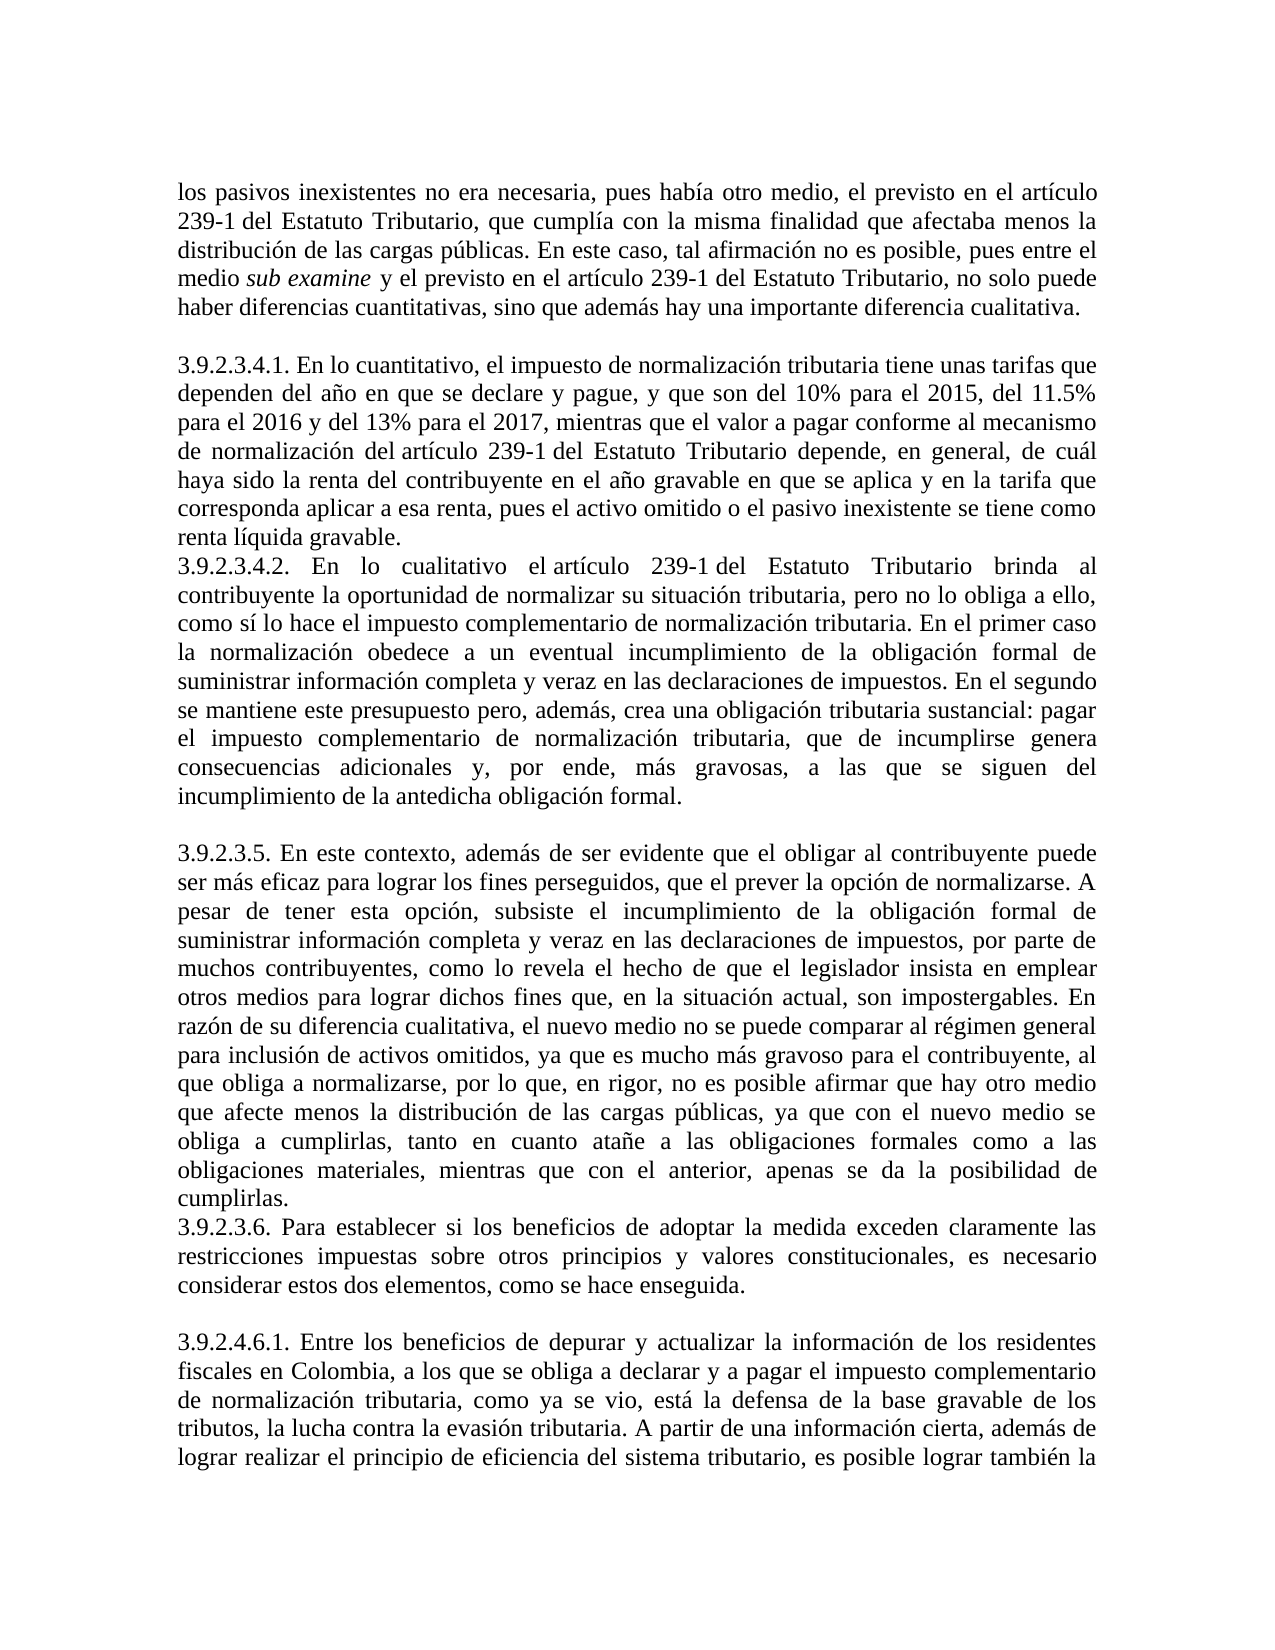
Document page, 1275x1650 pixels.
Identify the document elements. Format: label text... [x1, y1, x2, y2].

text 3.9.2.3.5. En este contexto, además de ser evidente que el obligar al contribuyente puede ser más eficaz para lograr los fines perseguidos, que el prever la opción de normalizarse. A pesar de tener esta opción, subsiste el incumplimiento de la obligación formal de suministrar información completa y veraz en las declaraciones de impuestos, por parte de muchos contribuyentes, como lo revela el hecho de que el legislador insista en emplear otros medios para lograr dichos fines que, en la situación actual, son impostergables. En razón de su diferencia cualitativa, el nuevo medio no se puede comparar al régimen general para inclusión de activos omitidos, ya que es mucho más gravoso para el contribuyente, al que obliga a normalizarse, por lo que, en rigor, no es posible afirmar que hay otro medio que afecte menos la distribución de las cargas públicas, ya que con el nuevo medio se obliga a cumplirlas, tanto en cuanto atañe a las obligaciones formales como a las obligaciones materiales, mientras que con el anterior, apenas se da la posibilidad de cumplirlas. [177, 838, 1098, 1212]
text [177, 1327, 1098, 1471]
text 3.9.2.3.4.1. En lo cuantitativo, el impuesto de normalización tributaria tiene unas tarifas que dependen del año en que se declare y pague, y que son del 10% para el 2015, del 11.5% para el 2016 y del 13% para el 2017, mientras que el valor a pagar conforme al mecanismo de normalización del artículo 239-1 del Estatuto Tributario depende, en general, de cuál haya sido la renta del contribuyente en el año gravable en que se aplica y en la tarifa que corresponda aplicar a esa renta, pues el activo omitido o el pasivo inexistente se tiene como renta líquida gravable. [177, 350, 1098, 551]
text 3.9.2.3.6. Para establecer si los beneficios de adoptar la medida exceden claramente las restricciones impuestas sobre otros principios y valores constitucionales, es necesario considerar estos dos elementos, como se hace enseguida. [177, 1212, 1098, 1298]
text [177, 177, 1098, 321]
text 3.9.2.3.4.2. En lo cualitativo el artículo 239-1 del Estatuto Tributario brinda al contribuyente la oportunidad de normalizar su situación tributaria, pero no lo obliga a ello, como sí lo hace el impuesto complementario de normalización tributaria. En el primer caso la normalización obedece a un eventual incumplimiento de la obligación formal de suministrar información completa y veraz en las declaraciones de impuestos. En el segundo se mantiene este presupuesto pero, además, crea una obligación tributaria sustancial: pagar el impuesto complementario de normalización tributaria, que de incumplirse genera consecuencias adicionales y, por ende, más gravosas, a las que se siguen del incumplimiento de la antedicha obligación formal. [177, 551, 1098, 810]
